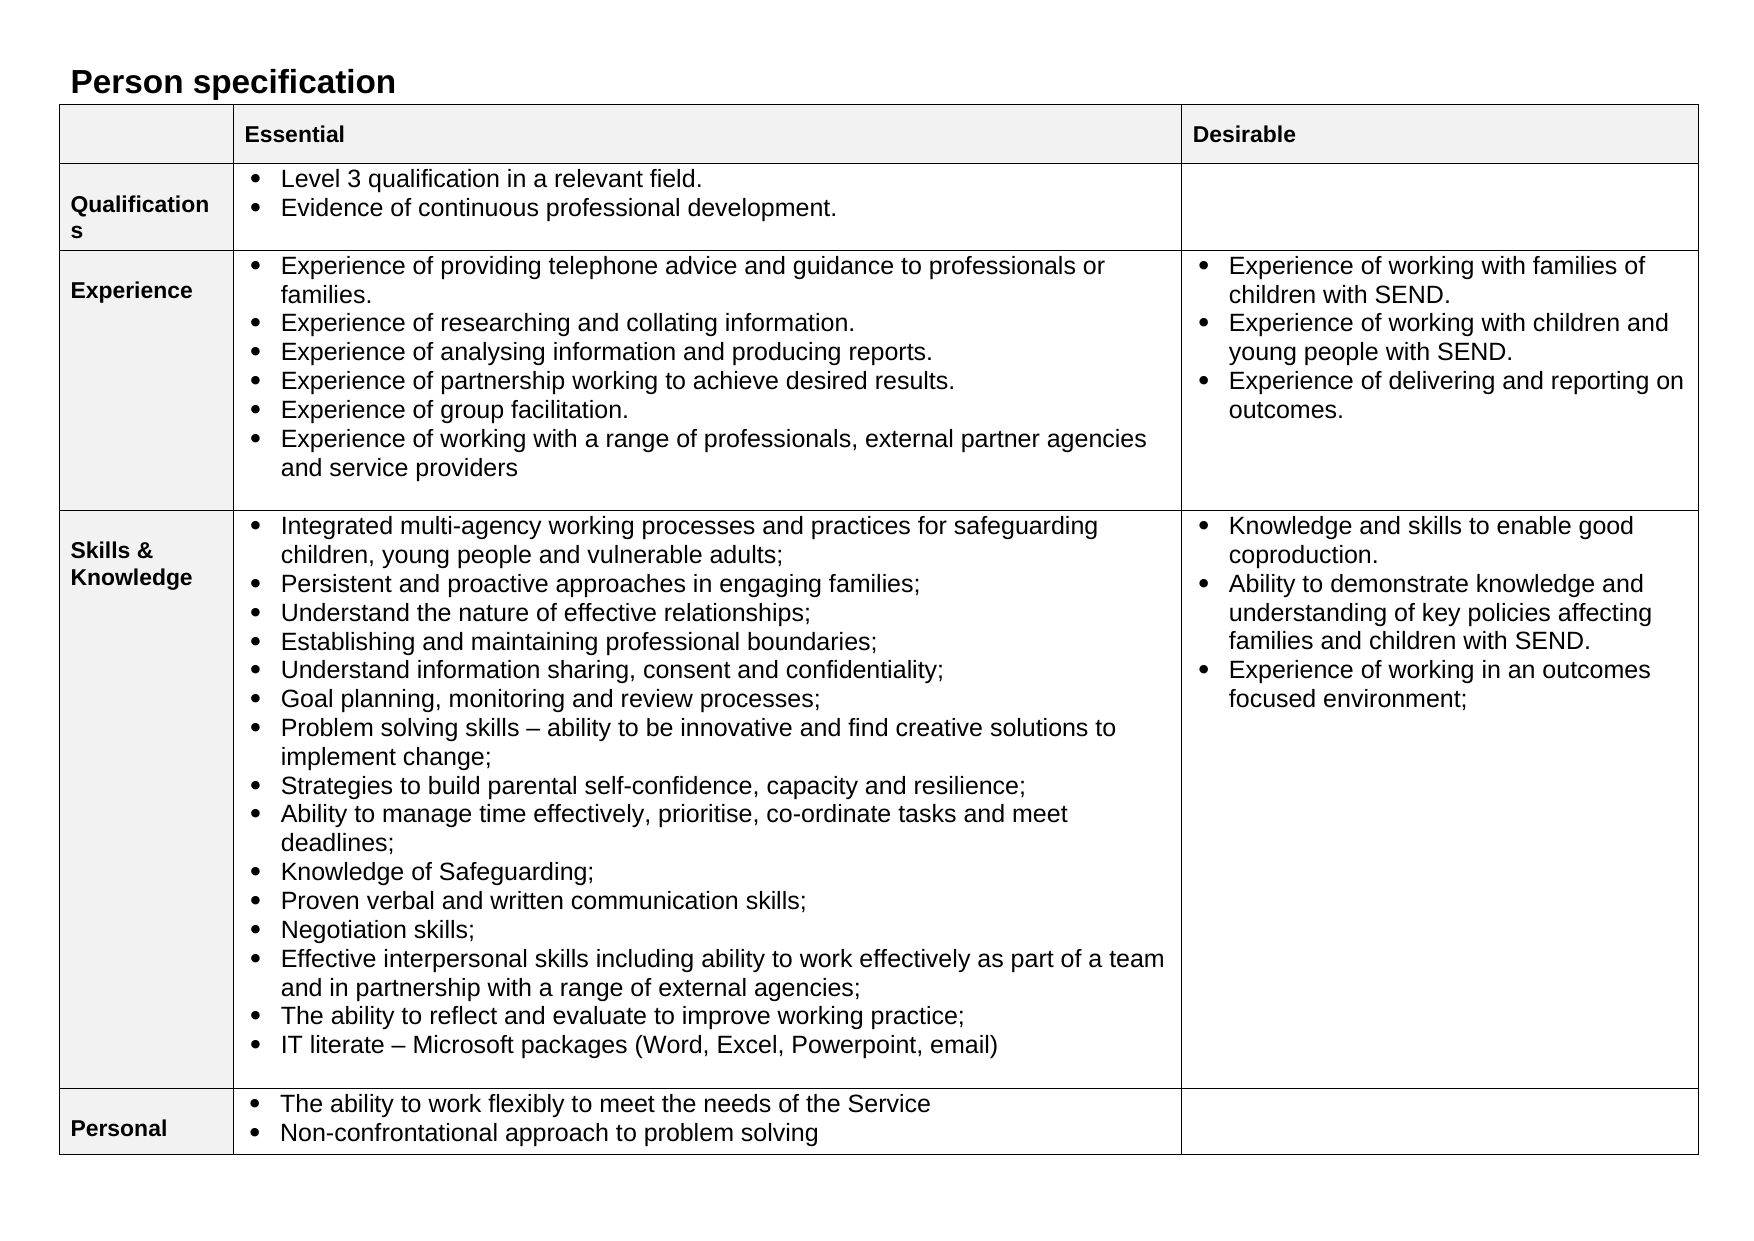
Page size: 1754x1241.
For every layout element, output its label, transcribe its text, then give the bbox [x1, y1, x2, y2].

table_cell Knowledge and skills to enable good coproduction. Ability to demonstrate knowledge and understanding of key policies affecting families and children with SEND. Experience of working in an outcomes focused environment; [1182, 511, 1698, 1088]
table_cell Personal Qualities [60, 1089, 233, 1154]
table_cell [234, 1089, 1181, 1154]
table_cell Qualifications [60, 164, 233, 250]
table_cell Desirable [1182, 105, 1698, 163]
table_cell [1182, 164, 1698, 250]
table_cell Experience [60, 251, 233, 510]
table_cell Skills & Knowledge [60, 511, 233, 1088]
table_cell Level 3 qualification in a relevant field. Evidence of continuous professional development. [234, 164, 1181, 250]
table_cell Essential [234, 105, 1181, 163]
table_header Person specification [59, 59, 1698, 104]
table_cell Experience of providing telephone advice and guidance to professionals or families. Experience of researching and collating information. Experience of analysing information and producing reports. Experience of partnership working to achieve desired results. Experience of group facilitation. Experience of working with a range of professionals, external partner agencies and service providers [234, 251, 1181, 510]
table_cell Integrated multi-agency working processes and practices for safeguarding children, young people and vulnerable adults; Persistent and proactive approaches in engaging families; Understand the nature of effective relationships; Establishing and maintaining professional boundaries; Understand information sharing, consent and confidentiality; Goal planning, monitoring and review processes; Problem solving skills – ability to be innovative and find creative solutions to implement change; Strategies to build parental self-confidence, capacity and resilience; Ability to manage time effectively, prioritise, co-ordinate tasks and meet deadlines; Knowledge of Safeguarding; Proven verbal and written communication skills; Negotiation skills; Effective interpersonal skills including ability to work effectively as part of a team and in partnership with a range of external agencies; The ability to reflect and evaluate to improve working practice; IT literate – Microsoft packages (Word, Excel, Powerpoint, email) [234, 511, 1181, 1088]
table_cell Experience of working with families of children with SEND. Experience of working with children and young people with SEND. Experience of delivering and reporting on outcomes. [1182, 251, 1698, 510]
table_cell [1182, 1089, 1698, 1154]
table_cell [60, 105, 233, 163]
